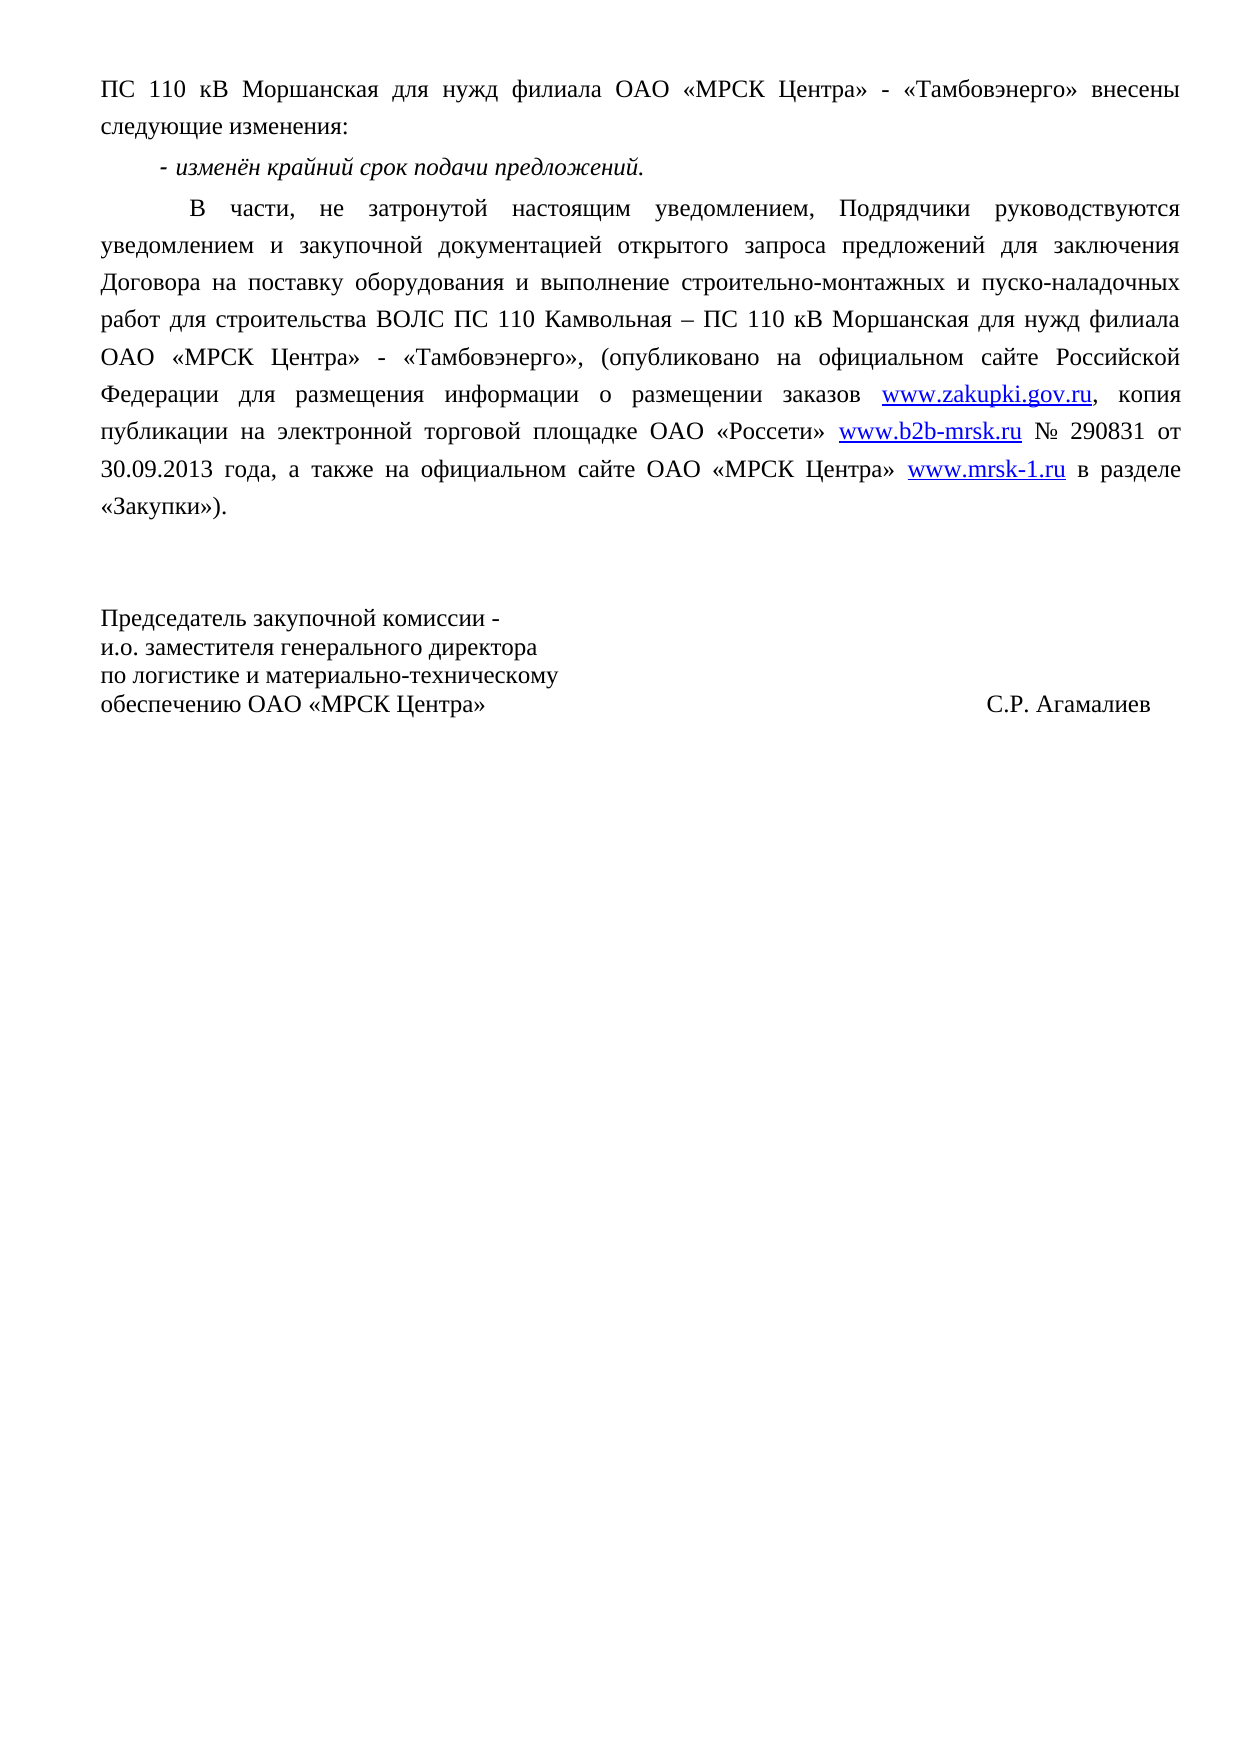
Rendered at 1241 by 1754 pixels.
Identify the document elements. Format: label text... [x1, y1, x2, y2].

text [100, 74, 1181, 140]
text В части, не затронутой настоящим уведомлением, Подрядчики руководствуются уведомлением и закупочной документацией открытого запроса предложений для заключения Договора на поставку оборудования и выполнение строительно-монтажных и пуско-наладочных работ для строительства ВОЛС ПС 110 Камвольная – ПС 110 кВ Моршанская для нужд филиала ОАО «МРСК Центра» - «Тамбовэнерго», (опубликовано на официальном сайте Российской Федерации для размещения информации о размещении заказов www.zakupki.gov.ru, копия публикации на электронной торговой площадке ОАО «Россети» www.b2b-mrsk.ru № 290831 от 30.09.2013 года, а также на официальном сайте ОАО «МРСК Центра» www.mrsk-1.ru в разделе «Закупки»). [100, 193, 1181, 520]
text обеспечению ОАО «МРСК Центра» С.Р. Агамалиев [100, 689, 1181, 718]
text по логистике и материально-техническому [100, 660, 1181, 689]
list изменён крайний срок подачи предложений. [100, 148, 1181, 182]
text Председатель закупочной комиссии - [100, 603, 1181, 632]
text и.о. заместителя генерального директора [100, 632, 1181, 660]
